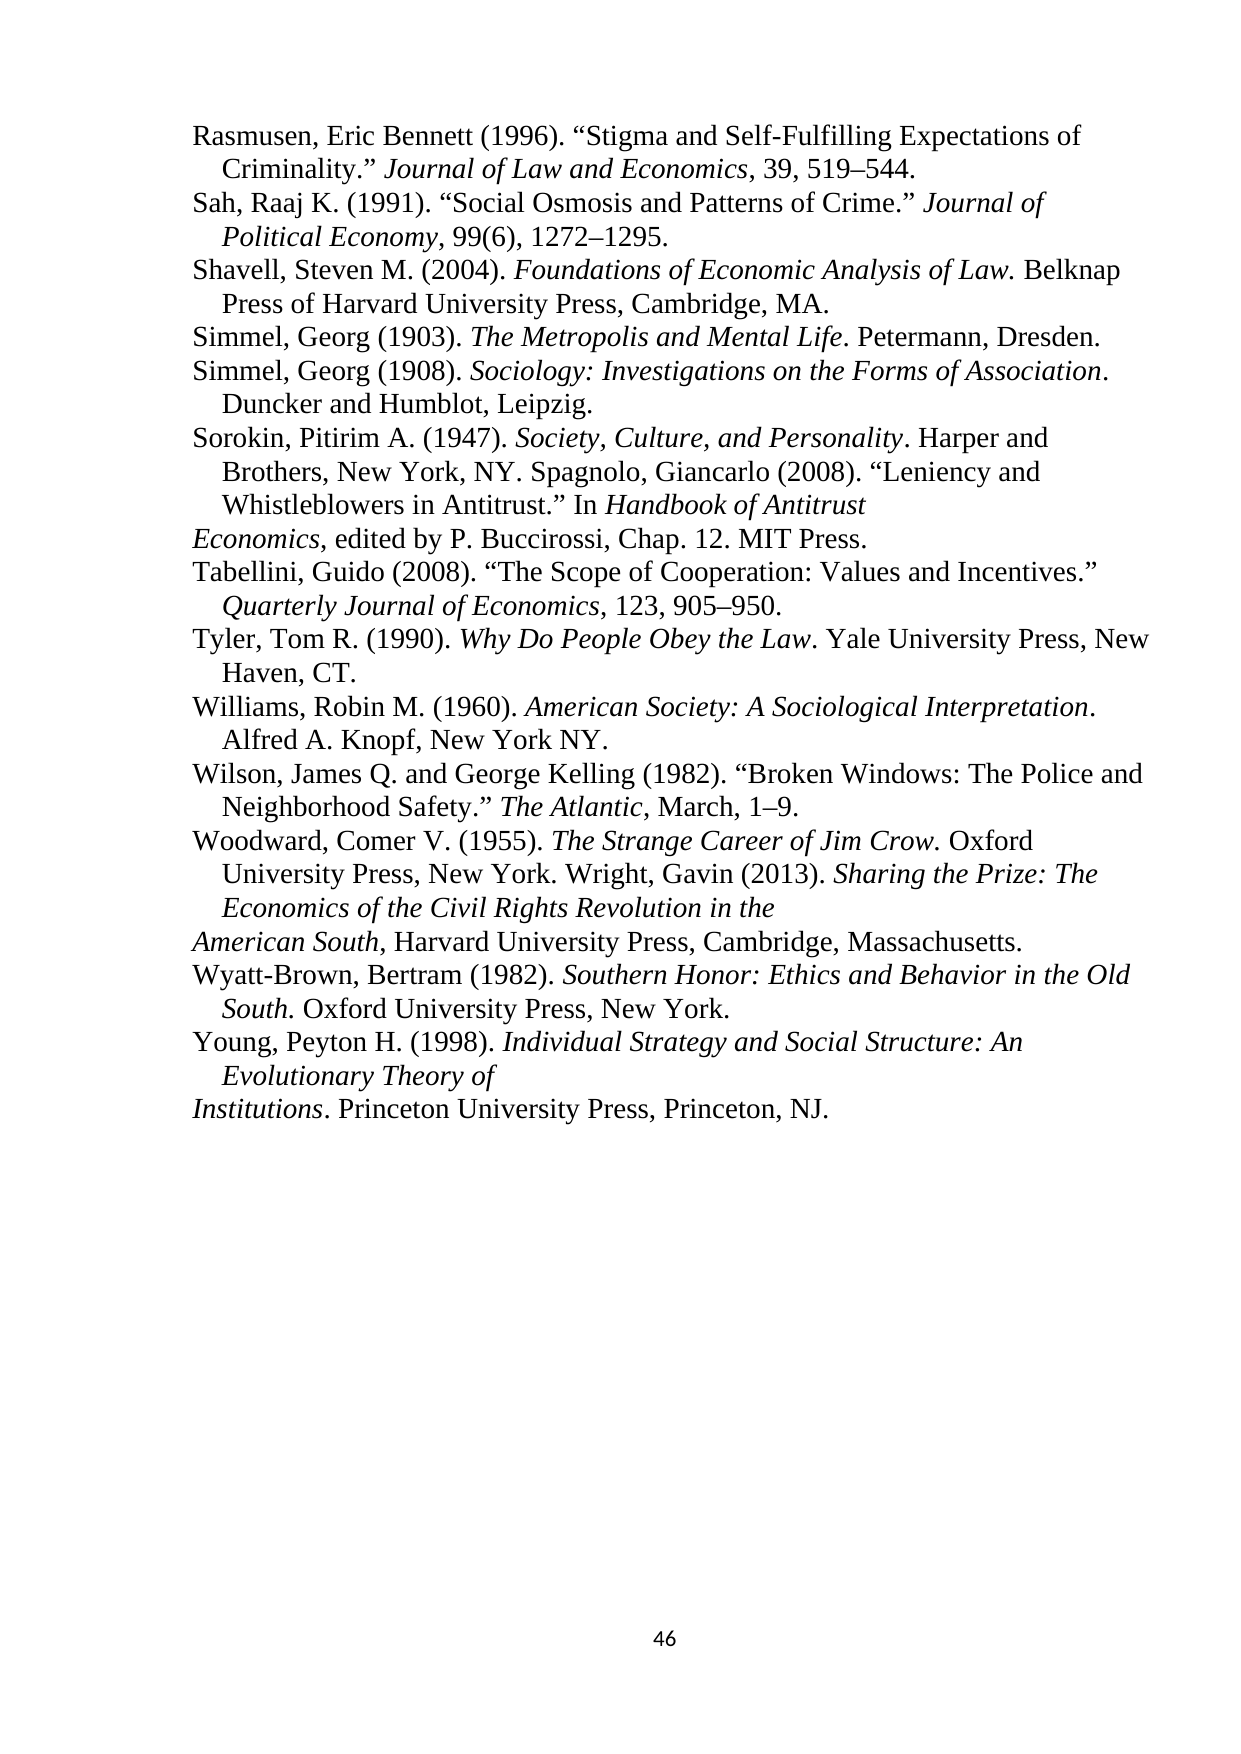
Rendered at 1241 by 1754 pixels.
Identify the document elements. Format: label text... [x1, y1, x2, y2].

text Simmel, Georg (1903). The Metropolis and Mental Life. Petermann, Dresden. [192, 319, 1152, 353]
text Wilson, James Q. and George Kelling (1982). “Broken Windows: The Police and Neighborhood Safety.” The Atlantic, March, 1–9. [192, 756, 1152, 823]
text Simmel, Georg (1908). Sociology: Investigations on the Forms of Association. Duncker and Humblot, Leipzig. [192, 353, 1137, 420]
text Tabellini, Guido (2008). “The Scope of Cooperation: Values and Incentives.” Quarterly Journal of Economics, 123, 905–950. [192, 554, 1152, 622]
text American South, Harvard University Press, Cambridge, Massachusetts. [192, 924, 1152, 957]
text Tyler, Tom R. (1990). Why Do People Obey the Law. Yale University Press, New Haven, CT. [192, 622, 1152, 689]
text Wyatt-Brown, Bertram (1982). Southern Honor: Ethics and Behavior in the Old South. Oxford University Press, New York. [192, 957, 1152, 1024]
text Shavell, Steven M. (2004). Foundations of Economic Analysis of Law. Belknap Press of Harvard University Press, Cambridge, MA. [192, 252, 1152, 319]
text Rasmusen, Eric Bennett (1996). “Stigma and Self-Fulfilling Expectations of Criminality.” Journal of Law and Economics, 39, 519–544. [192, 118, 1137, 185]
text Economics, edited by P. Buccirossi, Chap. 12. MIT Press. [192, 521, 1152, 554]
text Williams, Robin M. (1960). American Society: A Sociological Interpretation. Alfred A. Knopf, New York NY. [192, 689, 1137, 756]
text Institutions. Princeton University Press, Princeton, NJ. [192, 1092, 1152, 1125]
text Sorokin, Pitirim A. (1947). Society, Culture, and Personality. Harper and Brothers, New York, NY. Spagnolo, Giancarlo (2008). “Leniency and Whistleblowers in Antitrust.” In Handbook of Antitrust [192, 420, 1152, 521]
text Young, Peyton H. (1998). Individual Strategy and Social Structure: An Evolutionary Theory of [192, 1024, 1152, 1092]
text Woodward, Comer V. (1955). The Strange Career of Jim Crow. Oxford University Press, New York. Wright, Gavin (2013). Sharing the Prize: The Economics of the Civil Rights Revolution in the [192, 823, 1142, 924]
text Sah, Raaj K. (1991). “Social Osmosis and Patterns of Crime.” Journal of Political Economy, 99(6), 1272–1295. [192, 185, 1152, 252]
